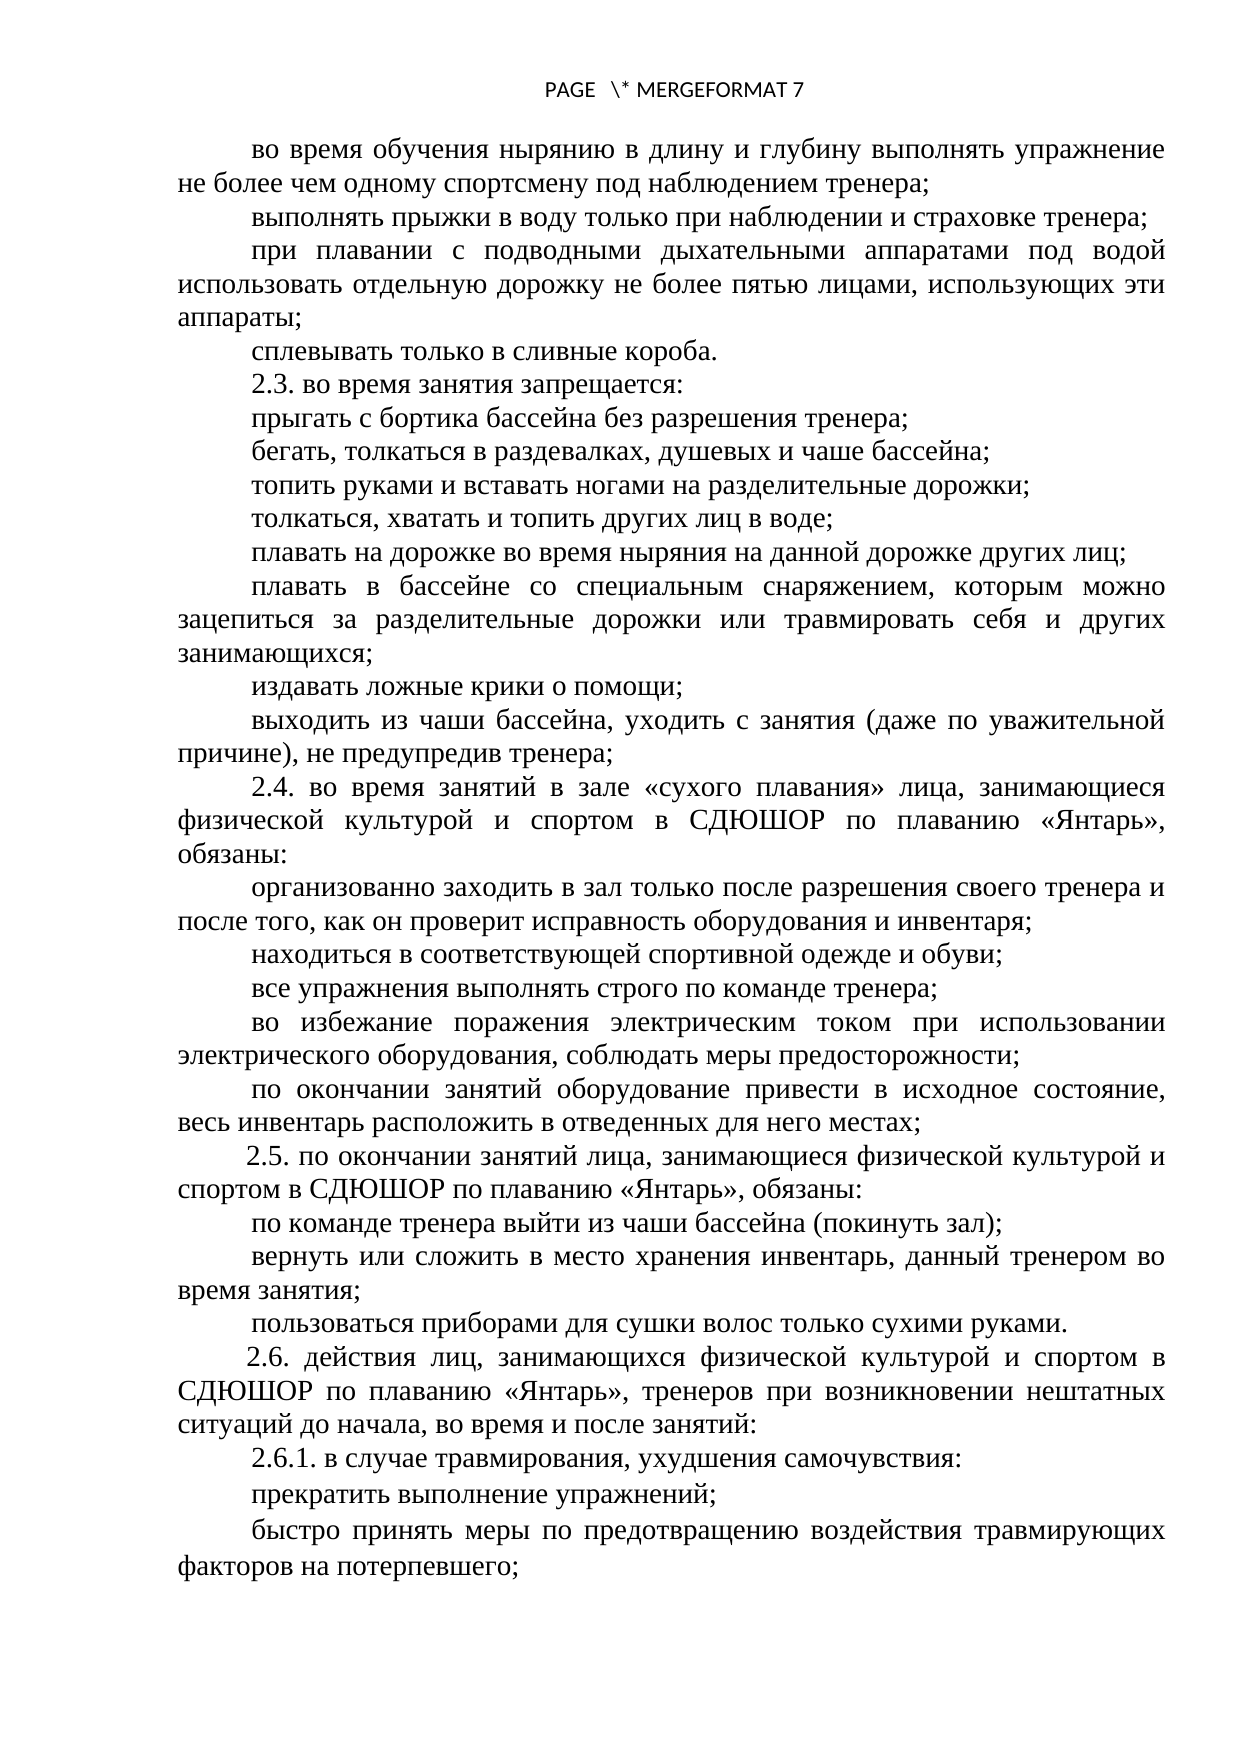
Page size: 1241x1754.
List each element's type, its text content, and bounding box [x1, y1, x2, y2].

text все упражнения выполнять строго по команде тренера; [177, 970, 1166, 1004]
text плавать в бассейне со специальным снаряжением, которым можно зацепиться за разделительные дорожки или травмировать себя и других занимающихся; [177, 568, 1166, 668]
text находиться в соответствующей спортивной одежде и обуви; [177, 937, 1166, 970]
text плавать на дорожке во время ныряния на данной дорожке других лиц; [177, 534, 1166, 568]
text 2.6.1. в случае травмирования, ухудшения самочувствия: [177, 1440, 1166, 1473]
text выходить из чаши бассейна, уходить с занятия (даже по уважительной причине), не предупредив тренера; [177, 702, 1166, 769]
text бегать, толкаться в раздевалках, душевых и чаше бассейна; [177, 433, 1166, 467]
text 2.3. во время занятия запрещается: [177, 366, 1166, 400]
text 2.6. действия лиц, занимающихся физической культурой и спортом в СДЮШОР по плаванию «Янтарь», тренеров при возникновении нештатных ситуаций до начала, во время и после занятий: [177, 1339, 1166, 1440]
text во избежание поражения электрическим током при использовании электрического оборудования, соблюдать меры предосторожности; [177, 1004, 1166, 1071]
text по окончании занятий оборудование привести в исходное состояние, весь инвентарь расположить в отведенных для него местах; [177, 1071, 1166, 1138]
text сплевывать только в сливные короба. [177, 333, 1166, 366]
text прекратить выполнение упражнений; [177, 1476, 1166, 1509]
text вернуть или сложить в место хранения инвентарь, данный тренером во время занятия; [177, 1238, 1166, 1306]
text по команде тренера выйти из чаши бассейна (покинуть зал); [177, 1205, 1166, 1238]
text выполнять прыжки в воду только при наблюдении и страховке тренера; [177, 199, 1166, 232]
text во время обучения нырянию в длину и глубину выполнять упражнение не более чем одному спортсмену под наблюдением тренера; [177, 132, 1166, 199]
text организованно заходить в зал только после разрешения своего тренера и после того, как он проверит исправность оборудования и инвентаря; [177, 869, 1166, 937]
text прыгать с бортика бассейна без разрешения тренера; [177, 400, 1166, 433]
text издавать ложные крики о помощи; [177, 668, 1166, 702]
text толкаться, хватать и топить других лиц в воде; [177, 501, 1166, 534]
text 2.5. по окончании занятий лица, занимающиеся физической культурой и спортом в СДЮШОР по плаванию «Янтарь», обязаны: [177, 1138, 1166, 1205]
text топить руками и вставать ногами на разделительные дорожки; [177, 467, 1166, 501]
text пользоваться приборами для сушки волос только сухими руками. [177, 1306, 1166, 1339]
text 2.4. во время занятий в зале «сухого плавания» лица, занимающиеся физической культурой и спортом в СДЮШОР по плаванию «Янтарь», обязаны: [177, 769, 1166, 869]
text быстро принять меры по предотвращению воздействия травмирующих факторов на потерпевшего; [177, 1512, 1166, 1582]
text при плавании с подводными дыхательными аппаратами под водой использовать отдельную дорожку не более пятью лицами, использующих эти аппараты; [177, 232, 1166, 333]
